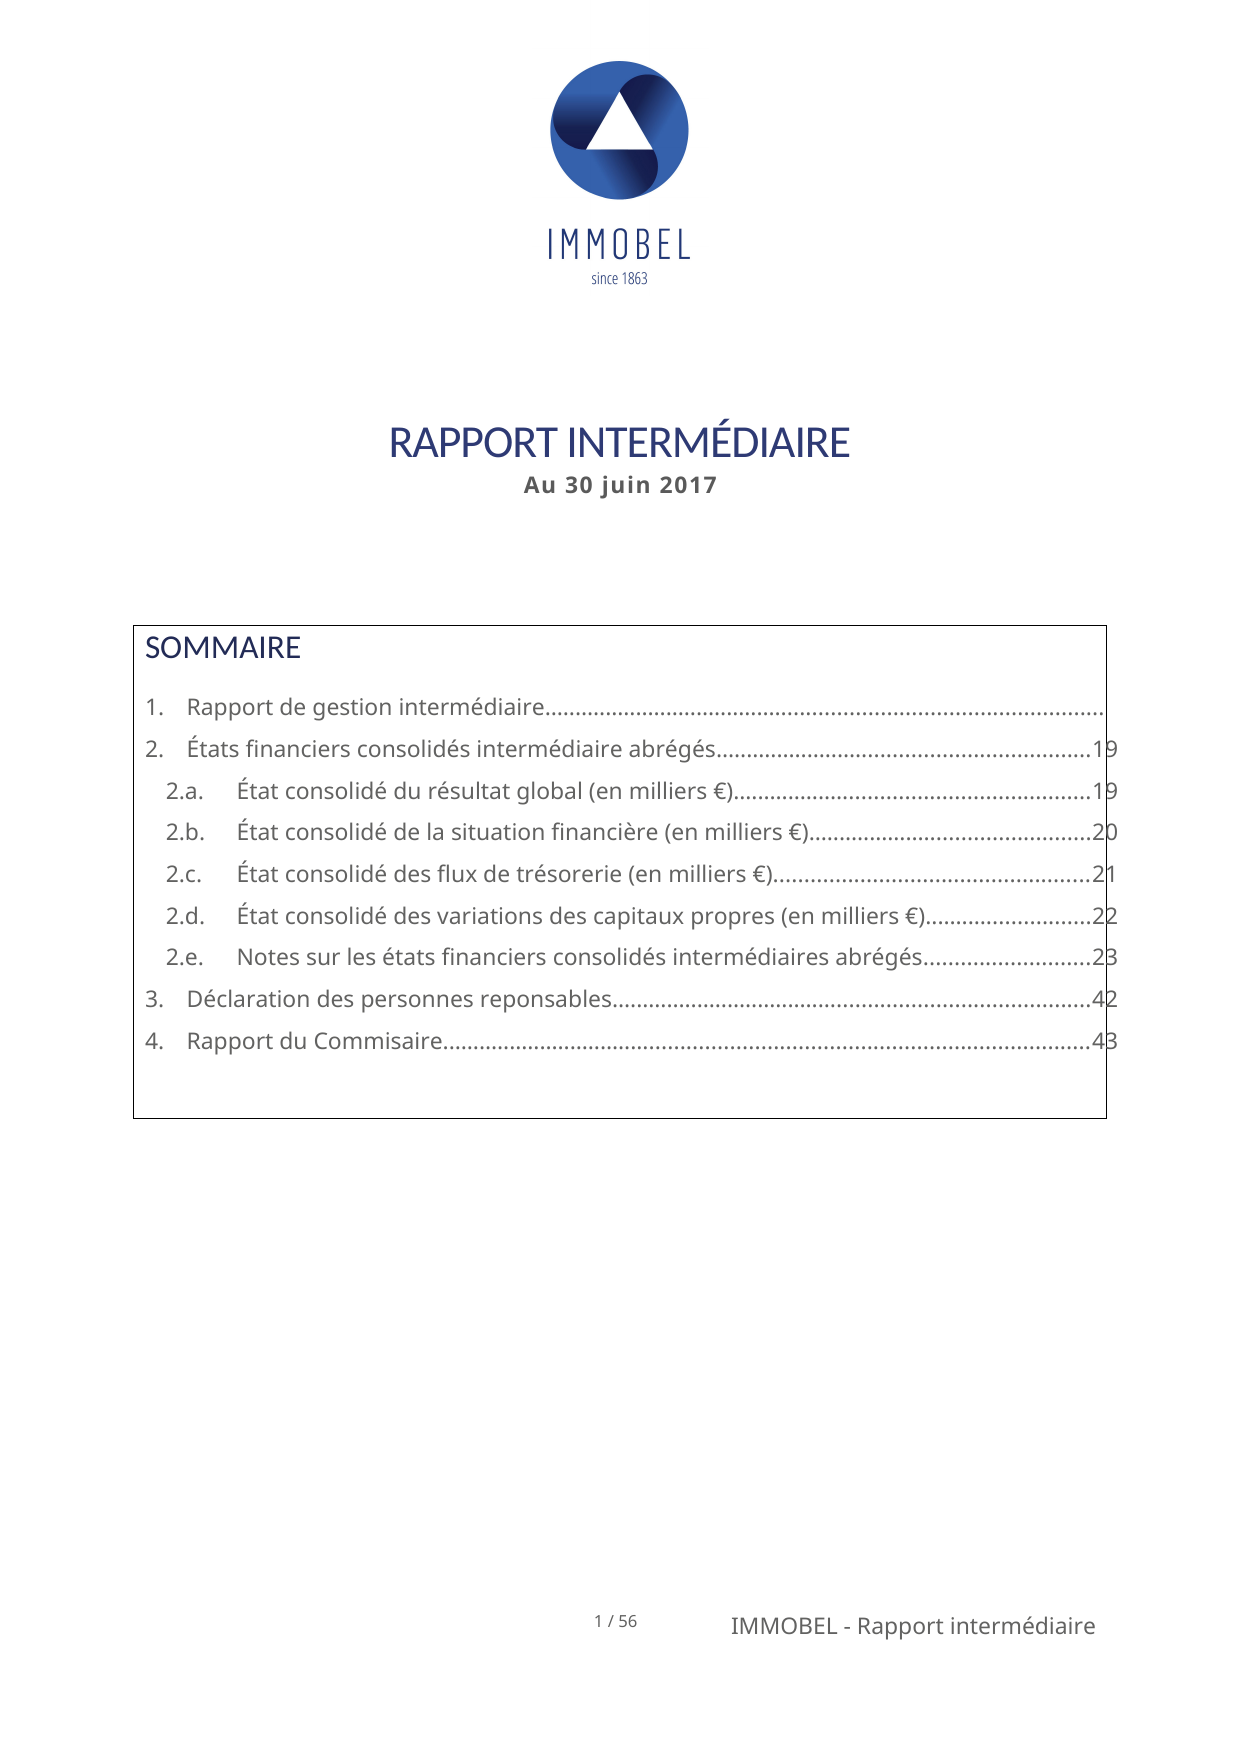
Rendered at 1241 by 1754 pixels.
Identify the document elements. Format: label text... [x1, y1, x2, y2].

title Rapport intermédiaire [133, 413, 1107, 469]
picture [531, 0, 709, 296]
table_header [134, 626, 1106, 1118]
subtitle Au 30 juin 2017 [133, 469, 1107, 500]
